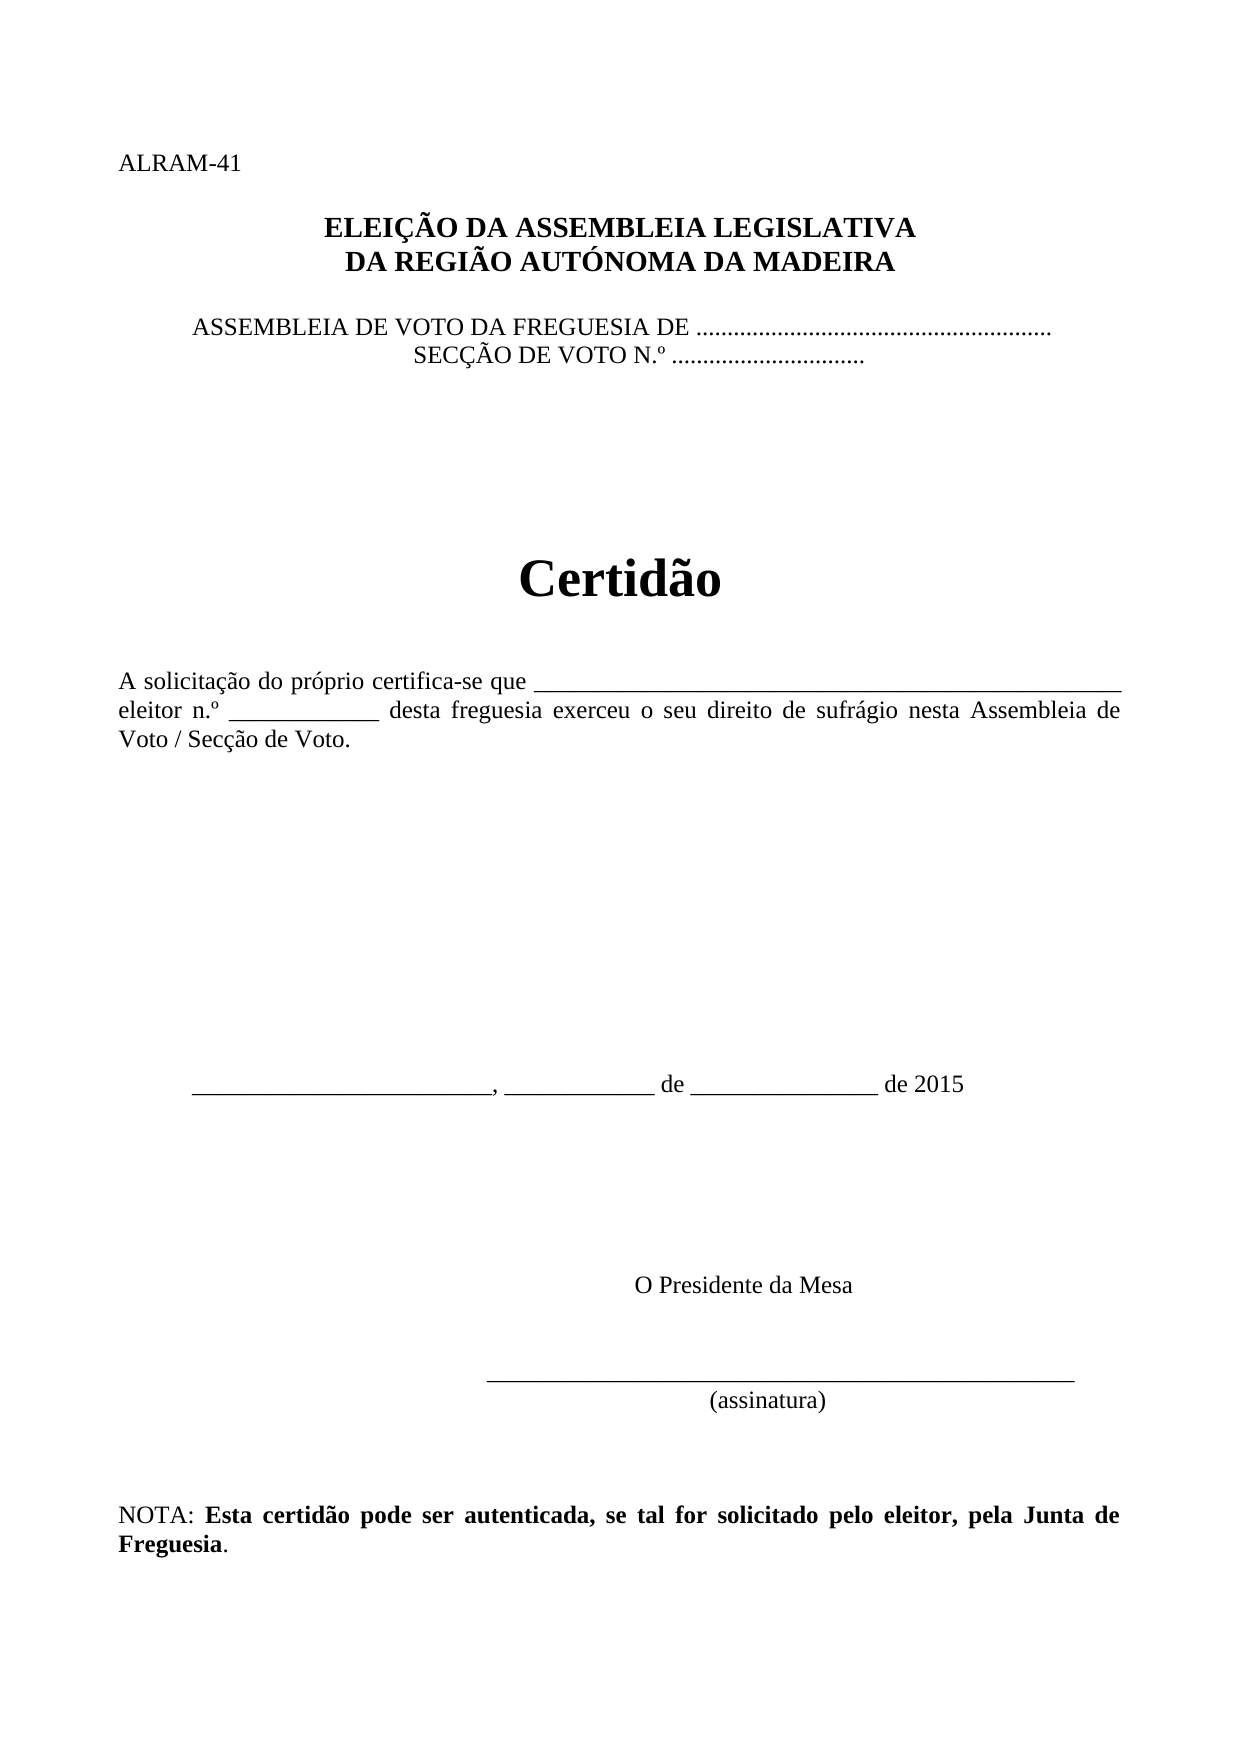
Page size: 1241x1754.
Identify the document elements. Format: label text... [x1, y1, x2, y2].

text ________________________, ____________ de _______________ de 2015 [118, 1069, 1122, 1097]
text (assinatura) [118, 1385, 1122, 1414]
text NOTA: Esta certidão pode ser autenticada, se tal for solicitado pelo eleitor, pela Junta de Freguesia. [118, 1500, 1122, 1557]
subtitle DA REGIÃO AUTÓNOMA DA MADEIRA [118, 244, 1122, 278]
text ALRAM-41 [118, 148, 1122, 176]
subtitle Certidão [118, 546, 1122, 609]
text SECÇÃO DE VOTO N.º ............................... [118, 340, 1122, 369]
text A solicitação do próprio certifica-se que _______________________________________________ eleitor n.º ____________ desta freguesia exerceu o seu direito de sufrágio nesta Assembleia de Voto / Secção de Voto. [118, 666, 1122, 752]
subtitle ELEIÇÃO DA ASSEMBLEIA LEGISLATIVA [118, 211, 1122, 244]
text O Presidente da Mesa [118, 1270, 1122, 1299]
text ASSEMBLEIA DE VOTO DA FREGUESIA DE ......................................................... [118, 312, 1122, 340]
text _______________________________________________ [118, 1356, 1122, 1385]
